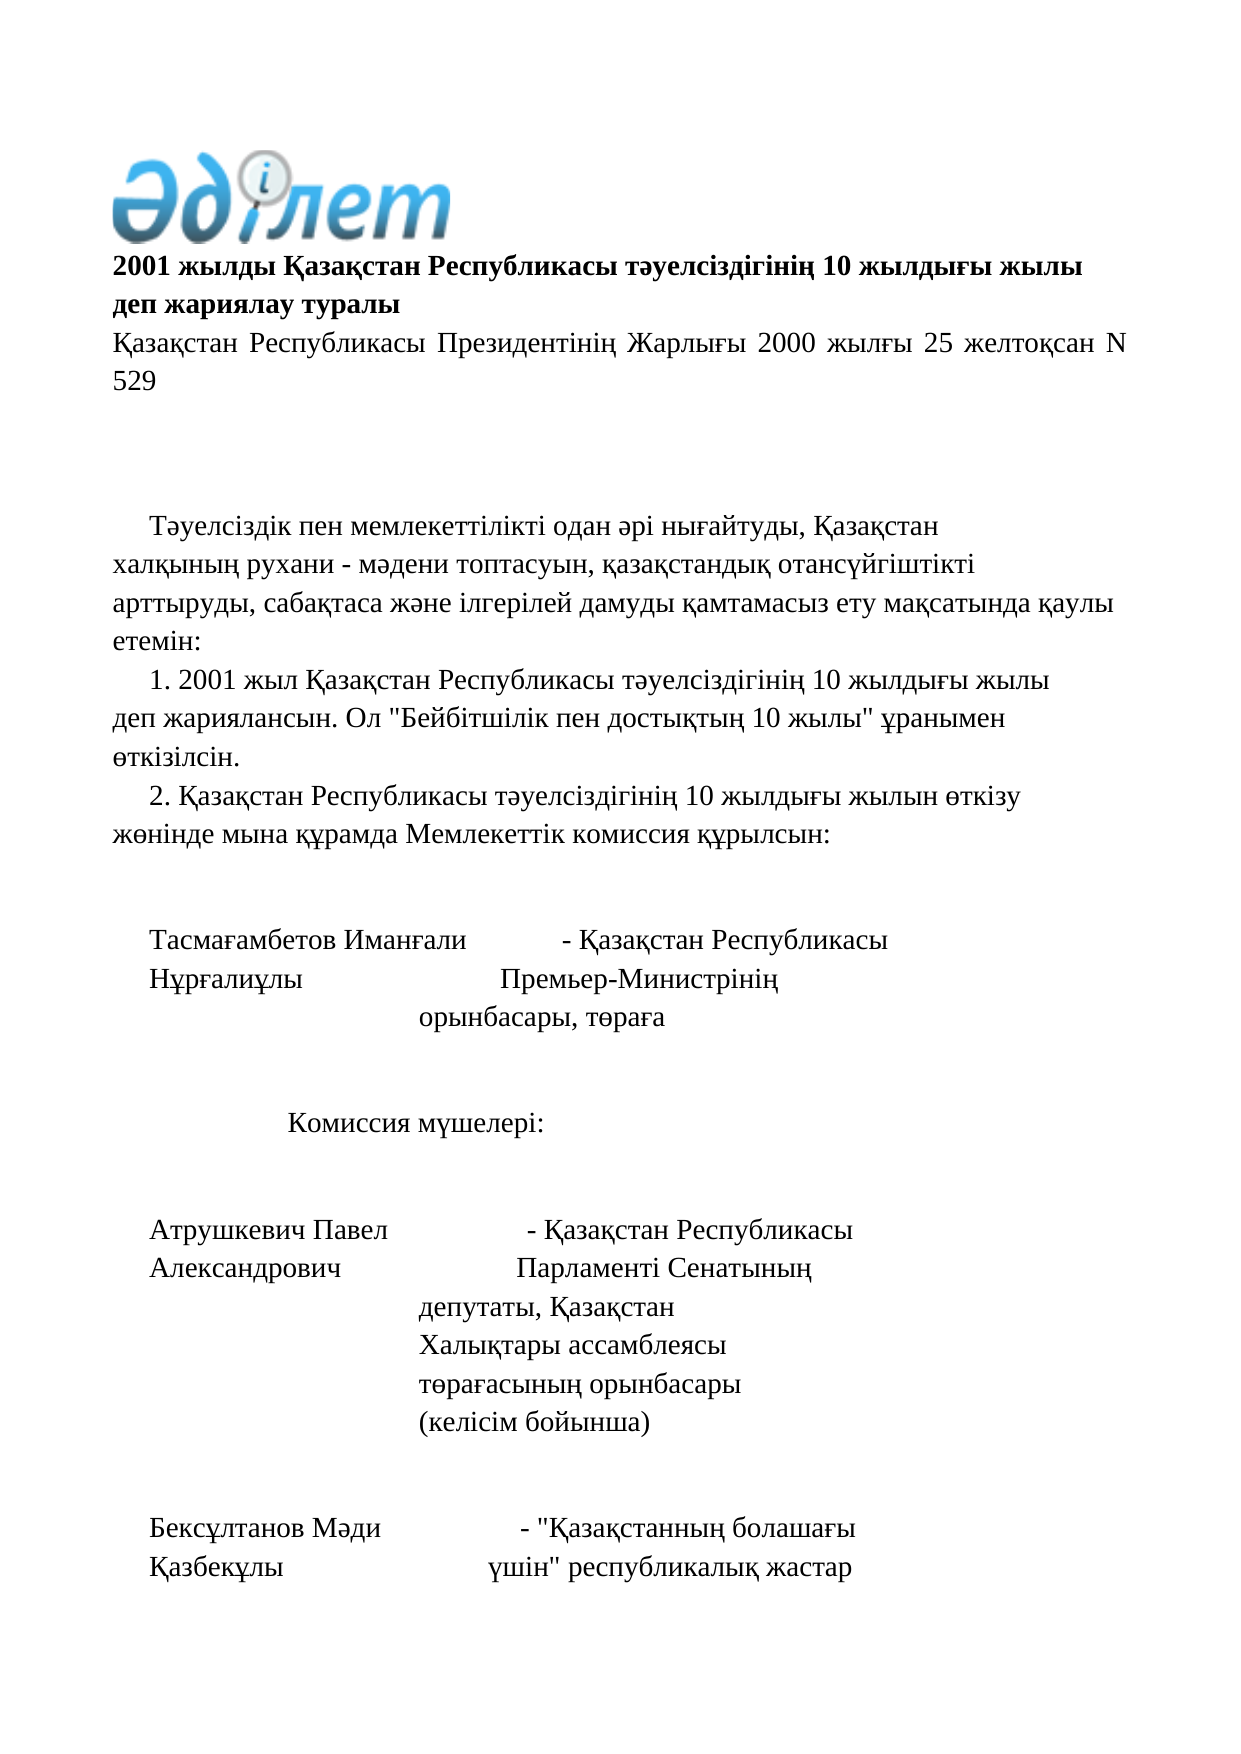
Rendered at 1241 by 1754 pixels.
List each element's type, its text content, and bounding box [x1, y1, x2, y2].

text Нұрғалиұлы Премьер-Министрінің [112, 961, 1128, 994]
picture [112, 150, 451, 244]
text Бексұлтанов Мәди - "Қазақстанның болашағы [112, 1511, 1128, 1544]
text арттыруды, сабақтаса және ілгерілей дамуды қамтамасыз ету мақсатында қаулы [112, 585, 1128, 618]
text деп жариялансын. Ол "Бейбітшілік пен достықтың 10 жылы" ұранымен [112, 701, 1128, 734]
text Халықтары ассамблеясы [112, 1327, 1128, 1361]
text Атрушкевич Павел - Қазақстан Республикасы [112, 1212, 1128, 1245]
text Тәуелсіздік пен мемлекеттілікті одан әрі нығайтуды, Қазақстан [112, 508, 1128, 541]
text төрағасының орынбасары [112, 1366, 1128, 1399]
text 2001 жылды Қазақстан Республикасы тәуелсіздігінің 10 жылдығы жылы деп жариялау туралы [112, 248, 1128, 320]
text Александрович Парламенті Сенатының [112, 1250, 1128, 1284]
text Қазақстан Республикасы Президентінің Жарлығы 2000 жылғы 25 желтоқсан N 529 [112, 325, 1128, 397]
text Комиссия мүшелері: [112, 1106, 1128, 1139]
text орынбасары, төраға [112, 999, 1128, 1033]
text халқының рухани - мәдени топтасуын, қазақстандық отансүйгіштікті [112, 546, 1128, 580]
text 2. Қазақстан Республикасы тәуелсіздігінің 10 жылдығы жылын өткізу [112, 778, 1128, 811]
text депутаты, Қазақстан [112, 1289, 1128, 1322]
text өткізілсін. [112, 739, 1128, 773]
text (келісім бойынша) [112, 1404, 1128, 1438]
text жөнінде мына құрамда Мемлекеттік комиссия құрылсын: [112, 816, 1128, 850]
text Қазбекұлы үшін" республикалық жастар [112, 1549, 1128, 1583]
text Тасмағамбетов Иманғали - Қазақстан Республикасы [112, 922, 1128, 956]
text етемін: [112, 623, 1128, 657]
text 1. 2001 жыл Қазақстан Республикасы тәуелсіздігінің 10 жылдығы жылы [112, 662, 1128, 696]
